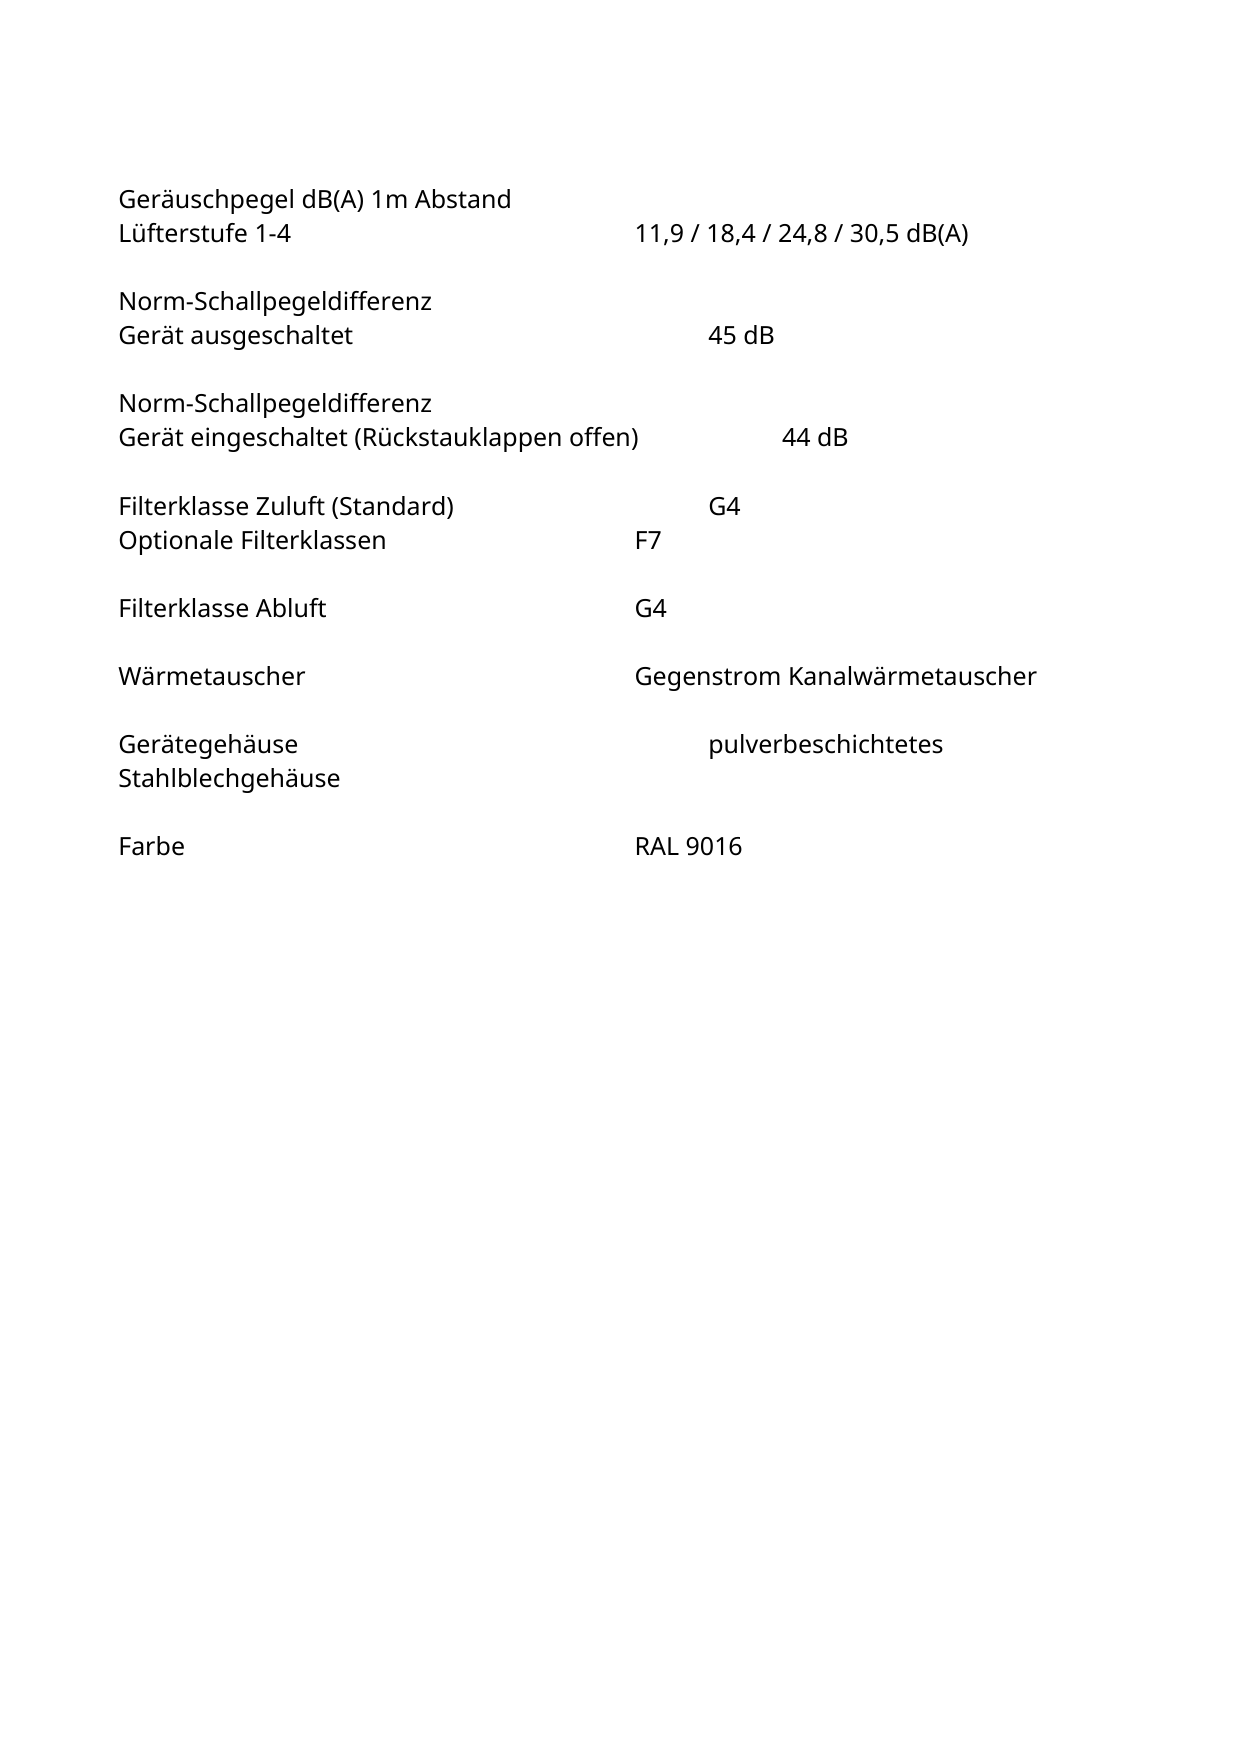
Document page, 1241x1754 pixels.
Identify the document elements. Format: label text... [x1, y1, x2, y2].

text Geräuschpegel dB(A) 1m Abstand [118, 182, 1122, 216]
text Farbe RAL 9016 [118, 829, 1122, 863]
text Gerätegehäuse pulverbeschichtetes Stahlblechgehäuse [118, 727, 1122, 795]
text Gerät ausgeschaltet 45 dB [118, 318, 1122, 352]
text Optionale Filterklassen F7 [118, 522, 1122, 556]
text Norm-Schallpegeldifferenz [118, 386, 1122, 420]
text Filterklasse Zuluft (Standard) G4 [118, 488, 1122, 522]
text Gerät eingeschaltet (Rückstauklappen offen) 44 dB [118, 420, 1122, 454]
text Lüfterstufe 1-4 11,9 / 18,4 / 24,8 / 30,5 dB(A) [118, 216, 1122, 250]
text Wärmetauscher Gegenstrom Kanalwärmetauscher [118, 658, 1122, 693]
text Filterklasse Abluft G4 [118, 590, 1122, 624]
text Norm-Schallpegeldifferenz [118, 284, 1122, 318]
